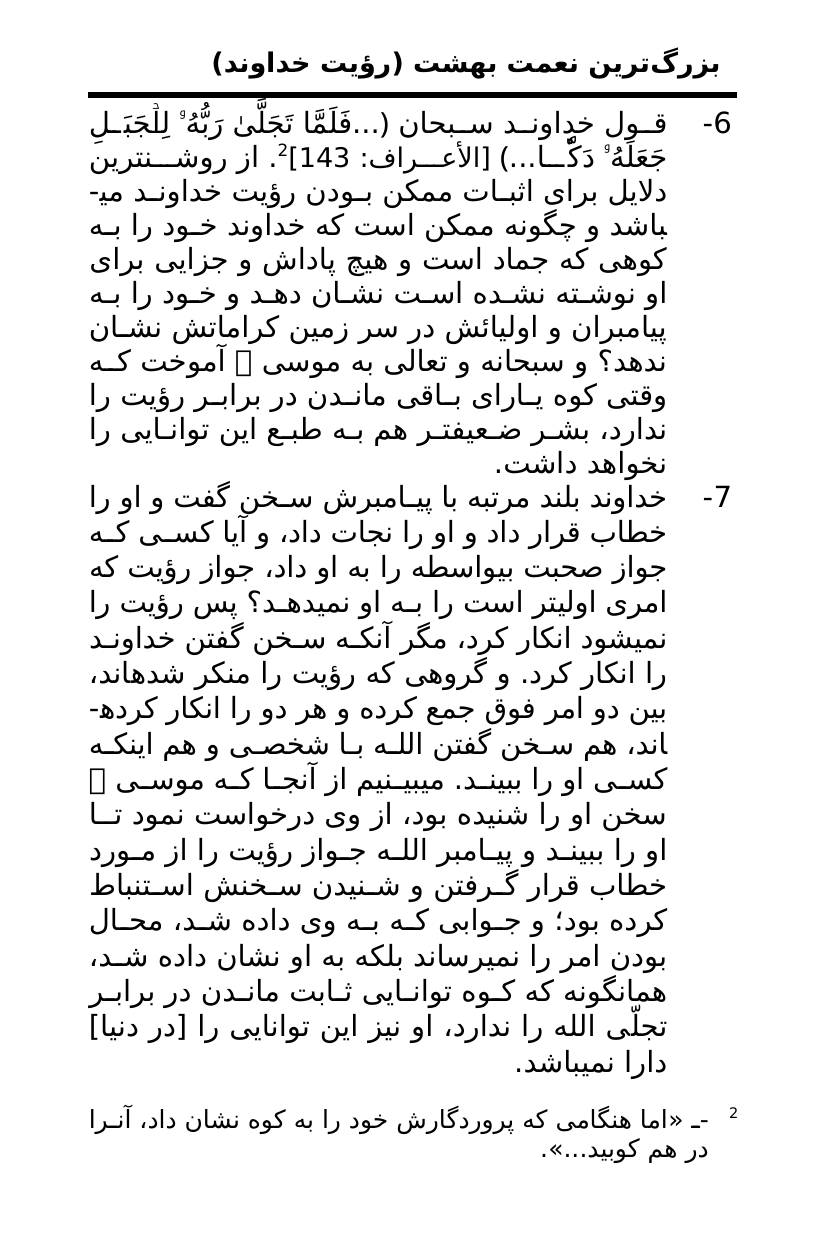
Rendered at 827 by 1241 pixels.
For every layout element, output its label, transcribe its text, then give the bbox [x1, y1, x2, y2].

list خداوند بلند مرتبه با پیامبرش سخن گفت و او را خطاب قرار داد و او را نجات داد، و آیا كسی كه جواز صحبت بیواسطه را به او داد، جواز رؤیت که امری اولیتر است را به او نمیدهد؟ پس رؤیت را نمیشود انکار کرد، مگر آنکه سخن گفتن خداوند را انکار کرد. و گروهی که رؤیت را منکر شدهاند، بین دو امر فوق جمع کرده و هر دو را انکار کردهاند، هم سخن گفتن الله با شخصی و هم اینکه کسی او را ببیند. میبینیم از آنجا که موسی سخن او را شنیده بود، از وی درخواست نمود تا او را ببیند و پیامبر الله جواز رؤیت را از مورد خطاب قرار گرفتن و شنیدن سخنش استنباط کرده بود؛ و جوابی که به وی داده شد، محال بودن امر را نمیرساند بلکه به او نشان داده شد، همانگونه که کوه توانایی ثابت ماندن در برابر تجلّی الله را ندارد، او نیز این توانایی را [در دنیا] دارا نمیباشد. [89, 480, 703, 1079]
list قول خداوند سبحان ﴿...فَلَمَّا تَجَلَّىٰ رَبُّهُۥ لِلۡجَبَلِ جَعَلَهُۥ دَكّٗا...﴾ [الأعراف: 143]. از روشنترین دلایل برای اثبات ممكن بودن رؤیت خداوند میباشد و چگونه ممكن است كه خداوند خود را به كوهی كه جماد است و هیچ پاداش و جزایی برای او نوشته نشده است نشان دهد و خود را به پیامبران و اولیائش در سر زمین كراماتش نشان ندهد؟ و سبحانه و تعالی به موسی آموخت که وقتی کوه یارای باقی ماندن در برابر رؤیت را ندارد، بشر ضعیفتر هم به طبع این توانایی را نخواهد داشت. [89, 106, 703, 480]
